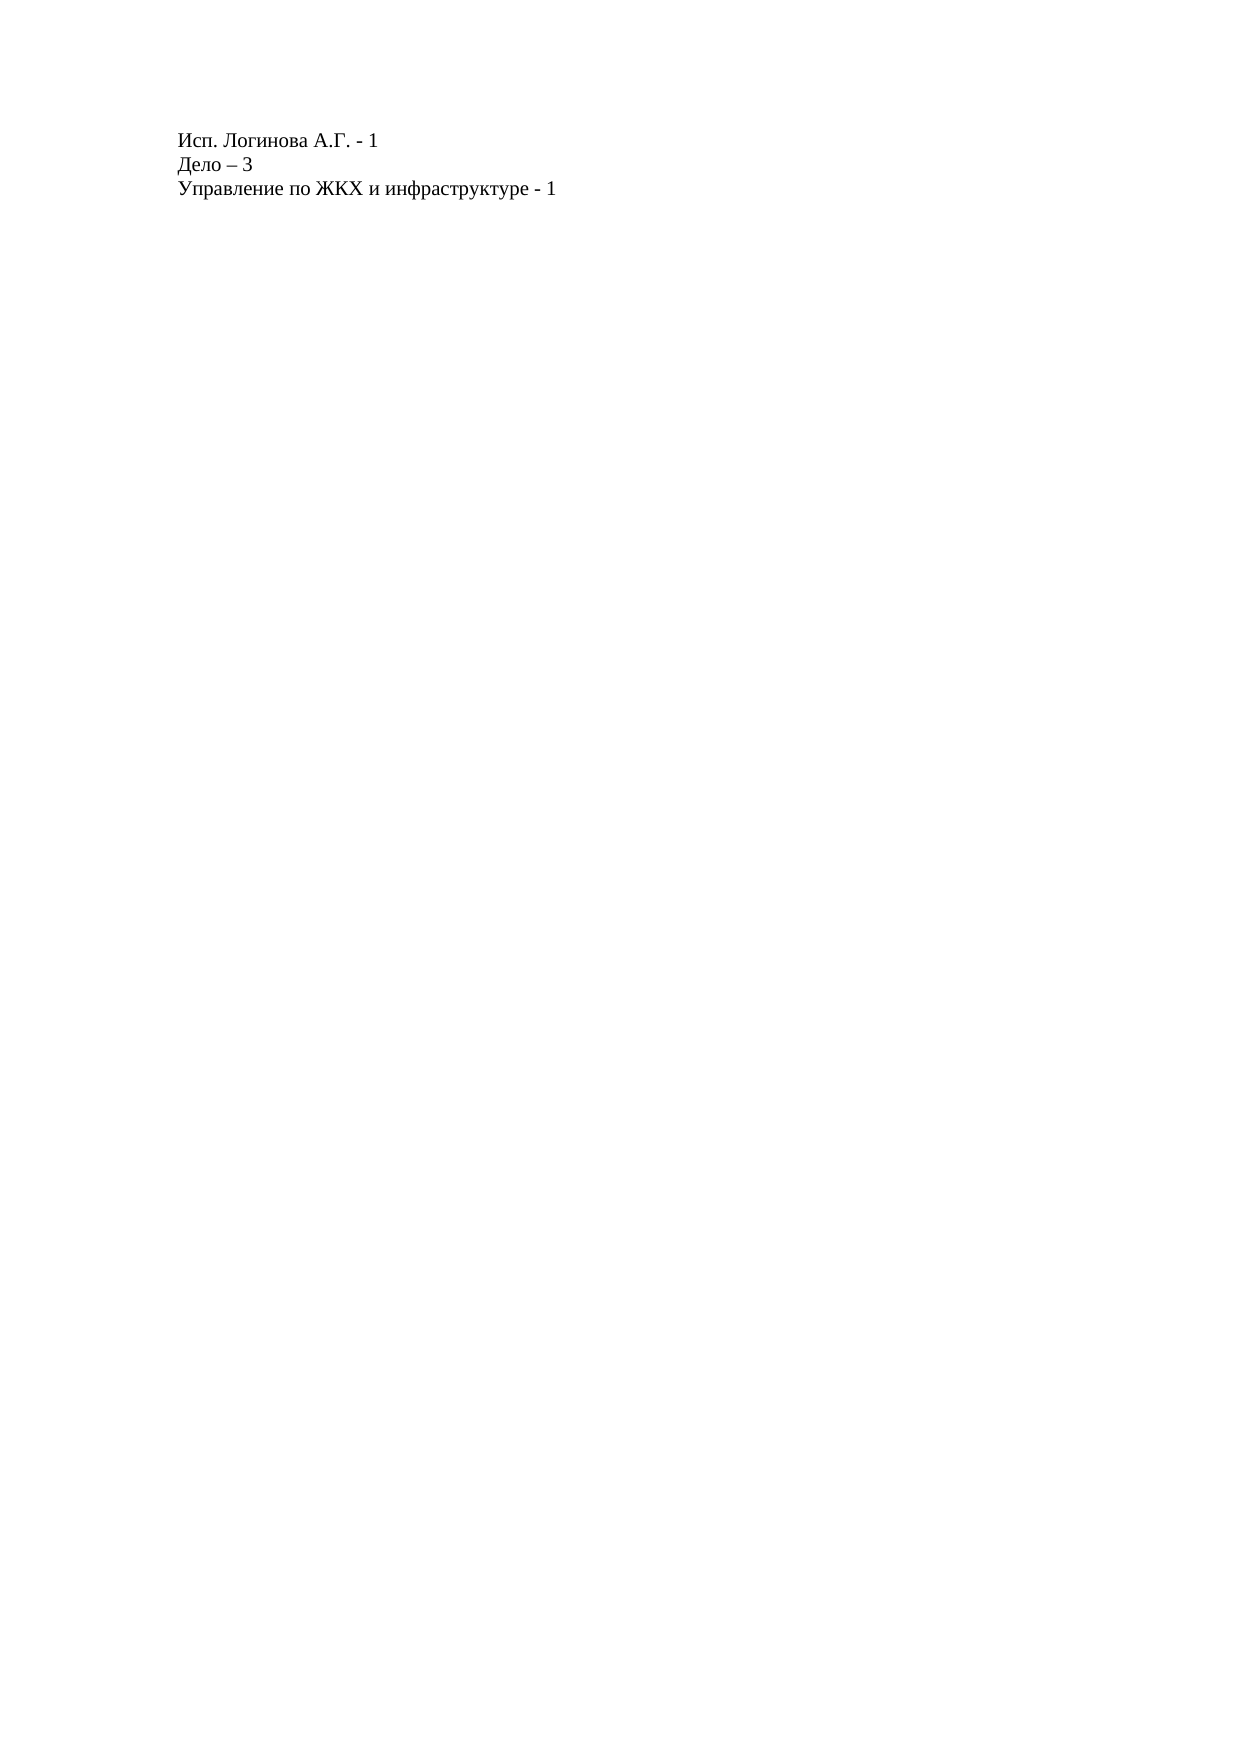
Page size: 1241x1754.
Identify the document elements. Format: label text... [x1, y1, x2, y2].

text Исп. Логинова А.Г. - 1 [177, 127, 1152, 152]
text Управление по ЖКХ и инфраструктуре - 1 [177, 176, 1152, 200]
text Дело – 3 [177, 152, 1152, 176]
